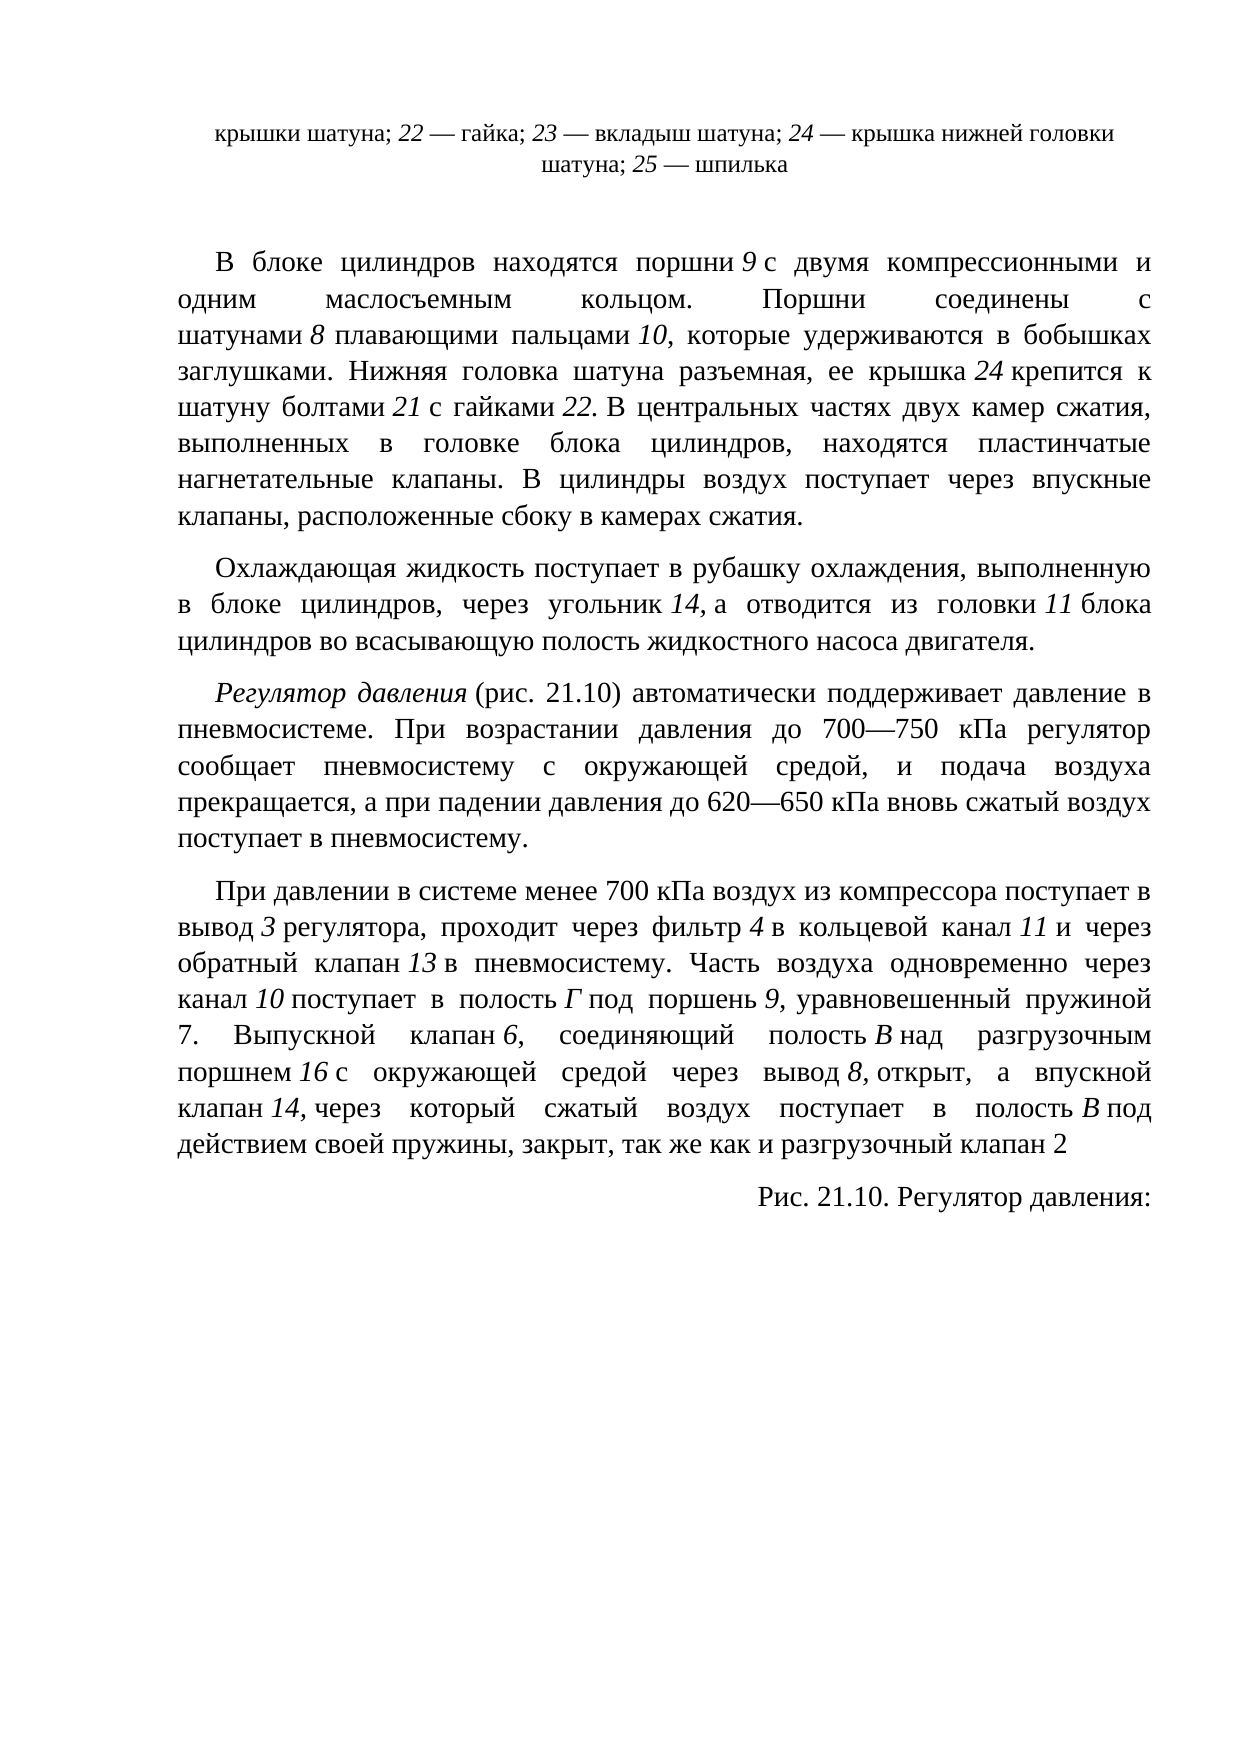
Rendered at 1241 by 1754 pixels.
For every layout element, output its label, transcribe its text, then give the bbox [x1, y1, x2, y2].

text Охлаждающая жидкость поступает в рубашку охлаждения, выполненную в блоке цилиндров, через угольник 14, а отводится из головки 11 блока цилиндров во всасывающую полость жидкостного насоса двигателя. [177, 550, 1152, 656]
text Регулятор давления (рис. 21.10) автоматически поддерживает давление в пневмосистеме. При возрастании давления до 700—750 кПа регулятор сообщает пневмосистему с окружающей средой, и подача воздуха прекращается, а при падении давления до 620—650 кПа вновь сжатый воздух поступает в пневмосистему. [177, 676, 1152, 854]
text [177, 118, 1152, 178]
text Рис. 21.10. Регулятор давления: [177, 1179, 1152, 1212]
text При давлении в системе менее 700 кПа воздух из компрессора поступает в вывод 3 регулятора, проходит через фильтр 4 в кольцевой канал 11 и через обратный клапан 13 в пневмосистему. Часть воздуха одновременно через канал 10 поступает в полость Г под поршень 9, уравновешенный пружиной 7. Выпускной клапан 6, соединяющий полость В над разгрузочным поршнем 16 с окружающей средой через вывод 8, открыт, а впускной клапан 14, через который сжатый воздух поступает в полость В под действием своей пружины, закрыт, так же как и разгрузочный клапан 2 [177, 873, 1152, 1159]
text В блоке цилиндров находятся поршни 9 с двумя компрессионными и одним маслосъемным кольцом. Поршни соединены с шатунами 8 плавающими пальцами 10, которые удерживаются в бобышках заглушками. Нижняя головка шатуна разъемная, ее крышка 24 крепится к шатуну болтами 21 с гайками 22. В центральных частях двух камер сжатия, выполненных в головке блока цилиндров, находятся пластинчатые нагнетательные клапаны. В цилиндры воздух поступает через впускные клапаны, расположенные сбоку в камерах сжатия. [177, 244, 1152, 531]
